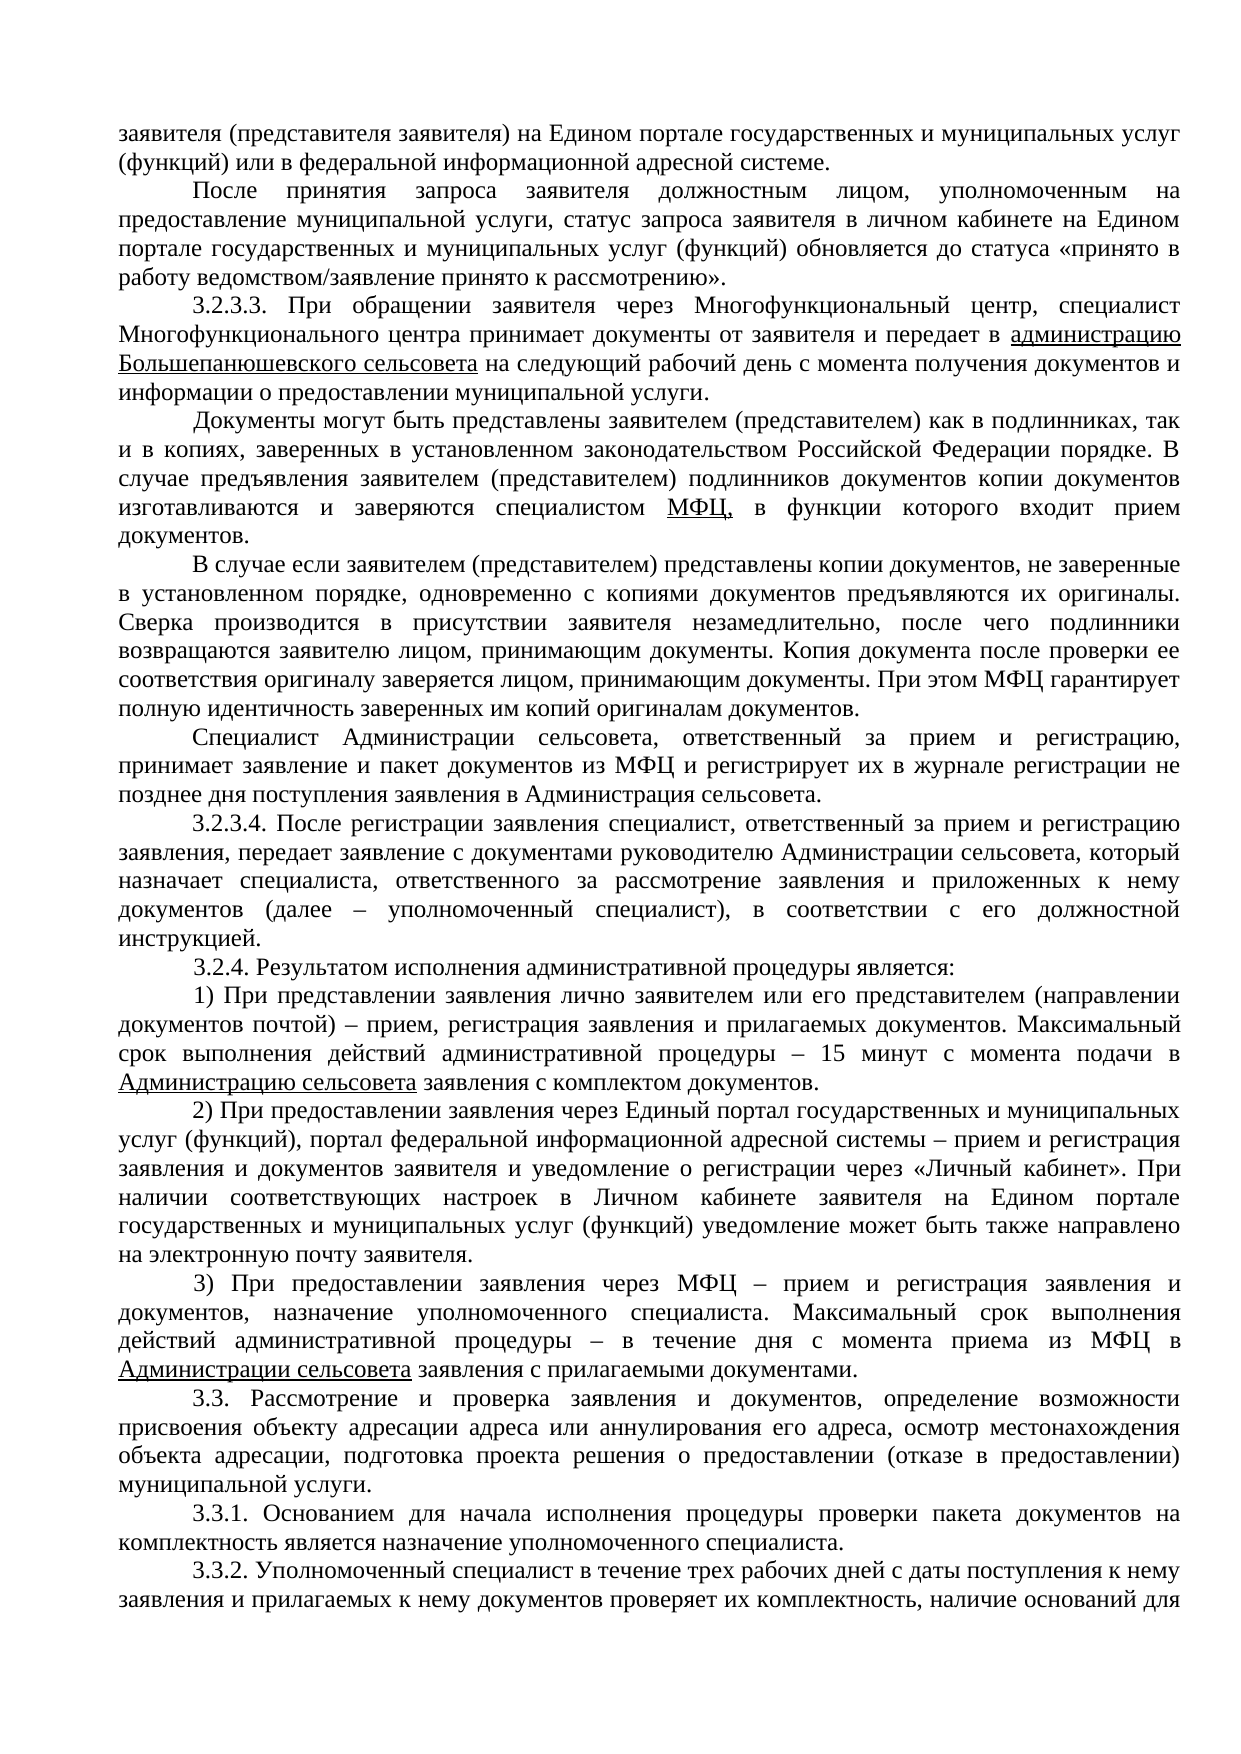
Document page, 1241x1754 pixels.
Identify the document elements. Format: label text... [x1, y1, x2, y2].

text 3.2.3.3. При обращении заявителя через Многофункциональный центр, специалист Многофункционального центра принимает документы от заявителя и передает в администрацию Большепанюшевского сельсовета на следующий рабочий день с момента получения документов и информации о предоставлении муниципальной услуги. [118, 291, 1181, 406]
text Документы могут быть представлены заявителем (представителем) как в подлинниках, так и в копиях, заверенных в установленном законодательством Российской Федерации порядке. В случае предъявления заявителем (представителем) подлинников документов копии документов изготавливаются и заверяются специалистом МФЦ, в функции которого входит прием документов. [118, 406, 1181, 549]
text Специалист Администрации сельсовета, ответственный за прием и регистрацию, принимает заявление и пакет документов из МФЦ и регистрирует их в журнале регистрации не позднее дня поступления заявления в Администрация сельсовета. [118, 722, 1181, 808]
text 2) При предоставлении заявления через Единый портал государственных и муниципальных услуг (функций), портал федеральной информационной адресной системы – прием и регистрация заявления и документов заявителя и уведомление о регистрации через «Личный кабинет». При наличии соответствующих настроек в Личном кабинете заявителя на Едином портале государственных и муниципальных услуг (функций) уведомление может быть также направлено на электронную почту заявителя. [118, 1096, 1181, 1268]
text 1) При представлении заявления лично заявителем или его представителем (направлении документов почтой) – прием, регистрация заявления и прилагаемых документов. Максимальный срок выполнения действий административной процедуры – 15 минут с момента подачи в Администрацию сельсовета заявления с комплектом документов. [118, 981, 1181, 1096]
text 3) При предоставлении заявления через МФЦ – прием и регистрация заявления и документов, назначение уполномоченного специалиста. Максимальный срок выполнения действий административной процедуры – в течение дня с момента приема из МФЦ в Администрации сельсовета заявления с прилагаемыми документами. [118, 1268, 1181, 1383]
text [118, 118, 1181, 176]
text В случае если заявителем (представителем) представлены копии документов, не заверенные в установленном порядке, одновременно с копиями документов предъявляются их оригиналы. Сверка производится в присутствии заявителя незамедлительно, после чего подлинники возвращаются заявителю лицом, принимающим документы. Копия документа после проверки ее соответствия оригиналу заверяется лицом, принимающим документы. При этом МФЦ гарантирует полную идентичность заверенных им копий оригиналам документов. [118, 549, 1181, 722]
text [118, 1556, 1181, 1613]
text 3.2.4. Результатом исполнения административной процедуры является: [118, 952, 1181, 981]
text 3.3.1. Основанием для начала исполнения процедуры проверки пакета документов на комплектность является назначение уполномоченного специалиста. [118, 1498, 1181, 1556]
text 3.3. Рассмотрение и проверка заявления и документов, определение возможности присвоения объекту адресации адреса или аннулирования его адреса, осмотр местонахождения объекта адресации, подготовка проекта решения о предоставлении (отказе в предоставлении) муниципальной услуги. [118, 1383, 1181, 1498]
text После принятия запроса заявителя должностным лицом, уполномоченным на предоставление муниципальной услуги, статус запроса заявителя в личном кабинете на Едином портале государственных и муниципальных услуг (функций) обновляется до статуса «принято в работу ведомством/заявление принято к рассмотрению». [118, 176, 1181, 291]
text 3.2.3.4. После регистрации заявления специалист, ответственный за прием и регистрацию заявления, передает заявление с документами руководителю Администрации сельсовета, который назначает специалиста, ответственного за рассмотрение заявления и приложенных к нему документов (далее – уполномоченный специалист), в соответствии с его должностной инструкцией. [118, 808, 1181, 952]
